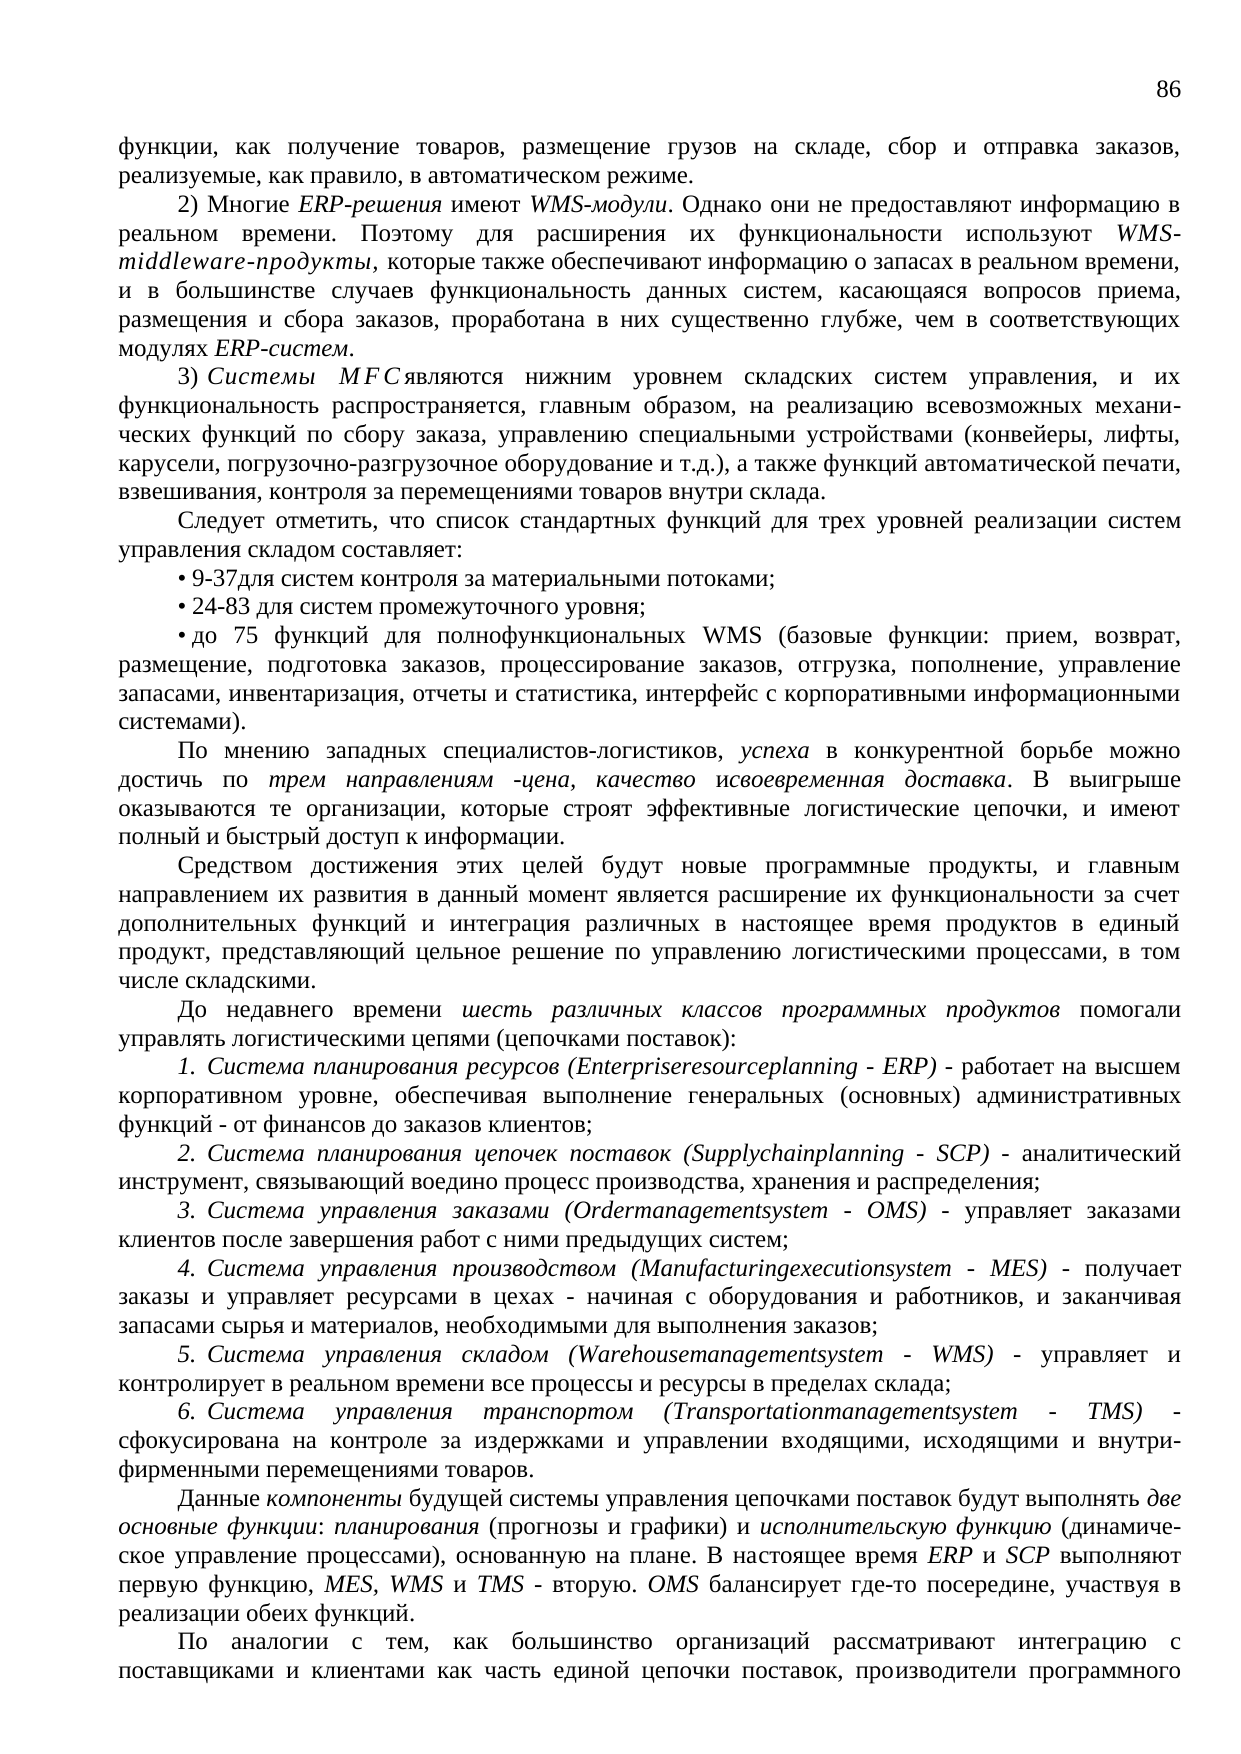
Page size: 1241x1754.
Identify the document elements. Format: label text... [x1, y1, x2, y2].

list Система планирования ресурсов (Enterpriseresourceplanning - ERP) - работает на высшем корпоративном уровне, обеспечивая выполнение генеральных (основных) административных функций - от финансов до заказов клиентов; [118, 1051, 1181, 1138]
list 9-37для систем контроля за материальными потоками; [118, 563, 1181, 591]
list 24-83 для систем промежуточного уровня; [118, 591, 1181, 620]
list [118, 131, 1181, 189]
list Система управления заказами (Ordermanagementsystem - OMS) - управляет заказами клиентов после завершения работ с ними предыдущих систем; [118, 1195, 1181, 1253]
list Система управления транспортом (Transportationmanagementsystem - TMS) - сфокусирована на контроле за издержками и управлении входящими, исходящими и внутрифирменными перемещениями товаров. [118, 1396, 1181, 1483]
list Многие ERP-решения имеют WMS-модули. Однако они не предоставляют информацию в реальном времени. Поэтому для расширения их функциональности используют WMS-middleware-продукты, которые также обеспечивают информацию о запасах в реальном времени, и в большинстве случаев функциональность данных систем, касающаяся вопросов приема, размещения и сбора заказов, проработана в них существенно глубже, чем в соответствующих модулях ERP-систем. [118, 189, 1181, 361]
text По мнению западных специалистов-логистиков, успеха в конкурентной борьбе можно достичь по трем направлениям -цена, качество исвоевременная доставка. В выигрыше оказываются те организации, которые строят эффективные логистические цепочки, и имеют полный и быстрый доступ к информации. [118, 735, 1181, 850]
text Средством достижения этих целей будут новые программные продукты, и главным направлением их развития в данный момент является расширение их функциональности за счет дополнительных функций и интеграция различных в настоящее время продуктов в единый продукт, представляющий цельное решение по управлению логистическими процессами, в том числе складскими. [118, 850, 1181, 994]
list Система управления складом (Warehousemanagementsystem - WMS) - управляет и контролирует в реальном времени все процессы и ресурсы в пределах склада; [118, 1339, 1181, 1396]
text До недавнего времени шесть различных классов программных продуктов помогали управлять логистическими цепями (цепочками поставок): [118, 994, 1181, 1051]
text Следует отметить, что список стандартных функций для трех уровней реализации систем управления складом составляет: [118, 505, 1181, 563]
text Данные компоненты будущей системы управления цепочками поставок будут выполнять две основные функции: планирования (прогнозы и графики) и исполнительскую функцию (динамическое управление процессами), основанную на плане. В настоящее время ERP и SCP выполняют первую функцию, MES, WMS и TMS - вторую. OMS балансирует где-то посередине, участвуя в реализации обеих функций. [118, 1483, 1181, 1626]
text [118, 1626, 1181, 1684]
list Система планирования цепочек поставок (Supplychainplanning - SCP) - аналитический инструмент, связывающий воедино процесс производства, хранения и распределения; [118, 1138, 1181, 1195]
list Системы MFCявляются нижним уровнем складских систем управления, и их функциональность распространяется, главным образом, на реализацию всевозможных механических функций по сбору заказа, управлению специальными устройствами (конвейеры, лифты, карусели, погрузочно-разгрузочное оборудование и т.д.), а также функций автоматической печати, взвешивания, контроля за перемещениями товаров внутри склада. [118, 361, 1181, 505]
list до 75 функций для полнофункциональных WMS (базовые функции: прием, возврат, размещение, подготовка заказов, процессирование заказов, отгрузка, пополнение, управление запасами, инвентаризация, отчеты и статистика, интерфейс с корпоративными информационными системами). [118, 620, 1181, 735]
list Система управления производством (Manufacturingexecutionsystem - MES) - получает заказы и управляет ресурсами в цехах - начиная с оборудования и работников, и заканчивая запасами сырья и материалов, необходимыми для выполнения заказов; [118, 1253, 1181, 1339]
